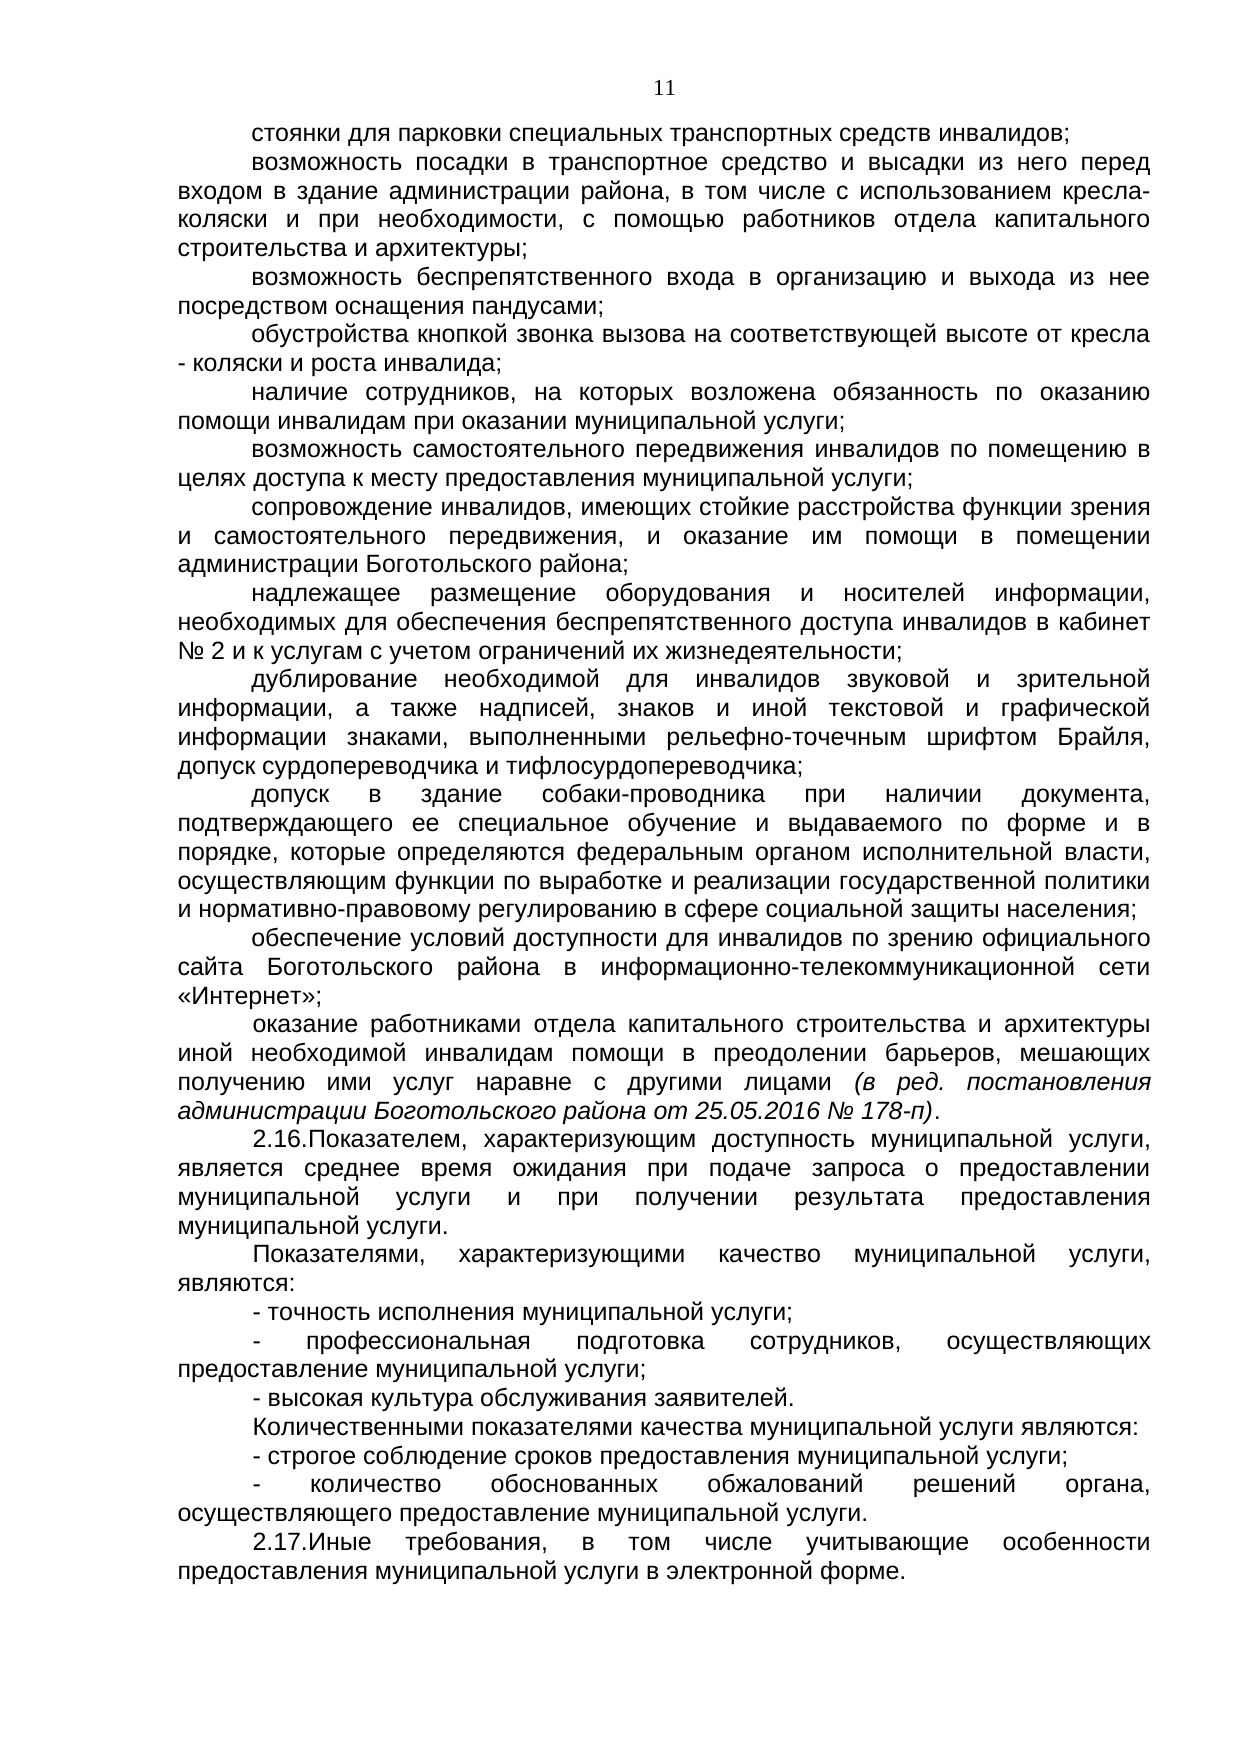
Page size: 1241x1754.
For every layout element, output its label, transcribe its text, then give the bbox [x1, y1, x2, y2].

text обустройства кнопкой звонка вызова на соответствующей высоте от кресла - коляски и роста инвалида; [177, 319, 1152, 377]
text - точность исполнения муниципальной услуги; [177, 1297, 1152, 1326]
text 2.16.Показателем, характеризующим доступность муниципальной услуги, является среднее время ожидания при подаче запроса о предоставлении муниципальной услуги и при получении результата предоставления муниципальной услуги. [177, 1124, 1152, 1239]
text дублирование необходимой для инвалидов звуковой и зрительной информации, а также надписей, знаков и иной текстовой и графической информации знаками, выполненными рельефно-точечным шрифтом Брайля, допуск сурдопереводчика и тифлосурдопереводчика; [177, 664, 1152, 779]
text - количество обоснованных обжалований решений органа, осуществляющего предоставление муниципальной услуги. [177, 1469, 1152, 1527]
text 2.17.Иные требования, в том числе учитывающие особенности предоставления муниципальной услуги в электронной форме. [177, 1527, 1152, 1584]
text - строгое соблюдение сроков предоставления муниципальной услуги; [177, 1441, 1152, 1469]
text Показателями, характеризующими качество муниципальной услуги, являются: [177, 1239, 1152, 1297]
text Количественными показателями качества муниципальной услуги являются: [177, 1412, 1152, 1441]
text допуск в здание собаки-проводника при наличии документа, подтверждающего ее специальное обучение и выдаваемого по форме и в порядке, которые определяются федеральным органом исполнительной власти, осуществляющим функции по выработке и реализации государственной политики и нормативно-правовому регулированию в сфере социальной защиты населения; [177, 779, 1152, 923]
text обеспечение условий доступности для инвалидов по зрению официального сайта Боготольского района в информационно-телекоммуникационной сети «Интернет»; [177, 923, 1152, 1009]
text возможность беспрепятственного входа в организацию и выхода из нее посредством оснащения пандусами; [177, 262, 1152, 319]
text - профессиональная подготовка сотрудников, осуществляющих предоставление муниципальной услуги; [177, 1326, 1152, 1383]
text возможность самостоятельного передвижения инвалидов по помещению в целях доступа к месту предоставления муниципальной услуги; [177, 434, 1152, 492]
text надлежащее размещение оборудования и носителей информации, необходимых для обеспечения беспрепятственного доступа инвалидов в кабинет № 2 и к услугам с учетом ограничений их жизнедеятельности; [177, 578, 1152, 664]
text возможность посадки в транспортное средство и высадки из него перед входом в здание администрации района, в том числе с использованием кресла-коляски и при необходимости, с помощью работников отдела капитального строительства и архитектуры; [177, 147, 1152, 262]
text - высокая культура обслуживания заявителей. [177, 1383, 1152, 1412]
text сопровождение инвалидов, имеющих стойкие расстройства функции зрения и самостоятельного передвижения, и оказание им помощи в помещении администрации Боготольского района; [177, 492, 1152, 578]
text наличие сотрудников, на которых возложена обязанность по оказанию помощи инвалидам при оказании муниципальной услуги; [177, 377, 1152, 434]
text стоянки для парковки специальных транспортных средств инвалидов; [177, 118, 1152, 147]
text оказание работниками отдела капитального строительства и архитектуры иной необходимой инвалидам помощи в преодолении барьеров, мешающих получению ими услуг наравне с другими лицами (в ред. постановления администрации Боготольского района от 25.05.2016 № 178-п). [177, 1009, 1152, 1124]
